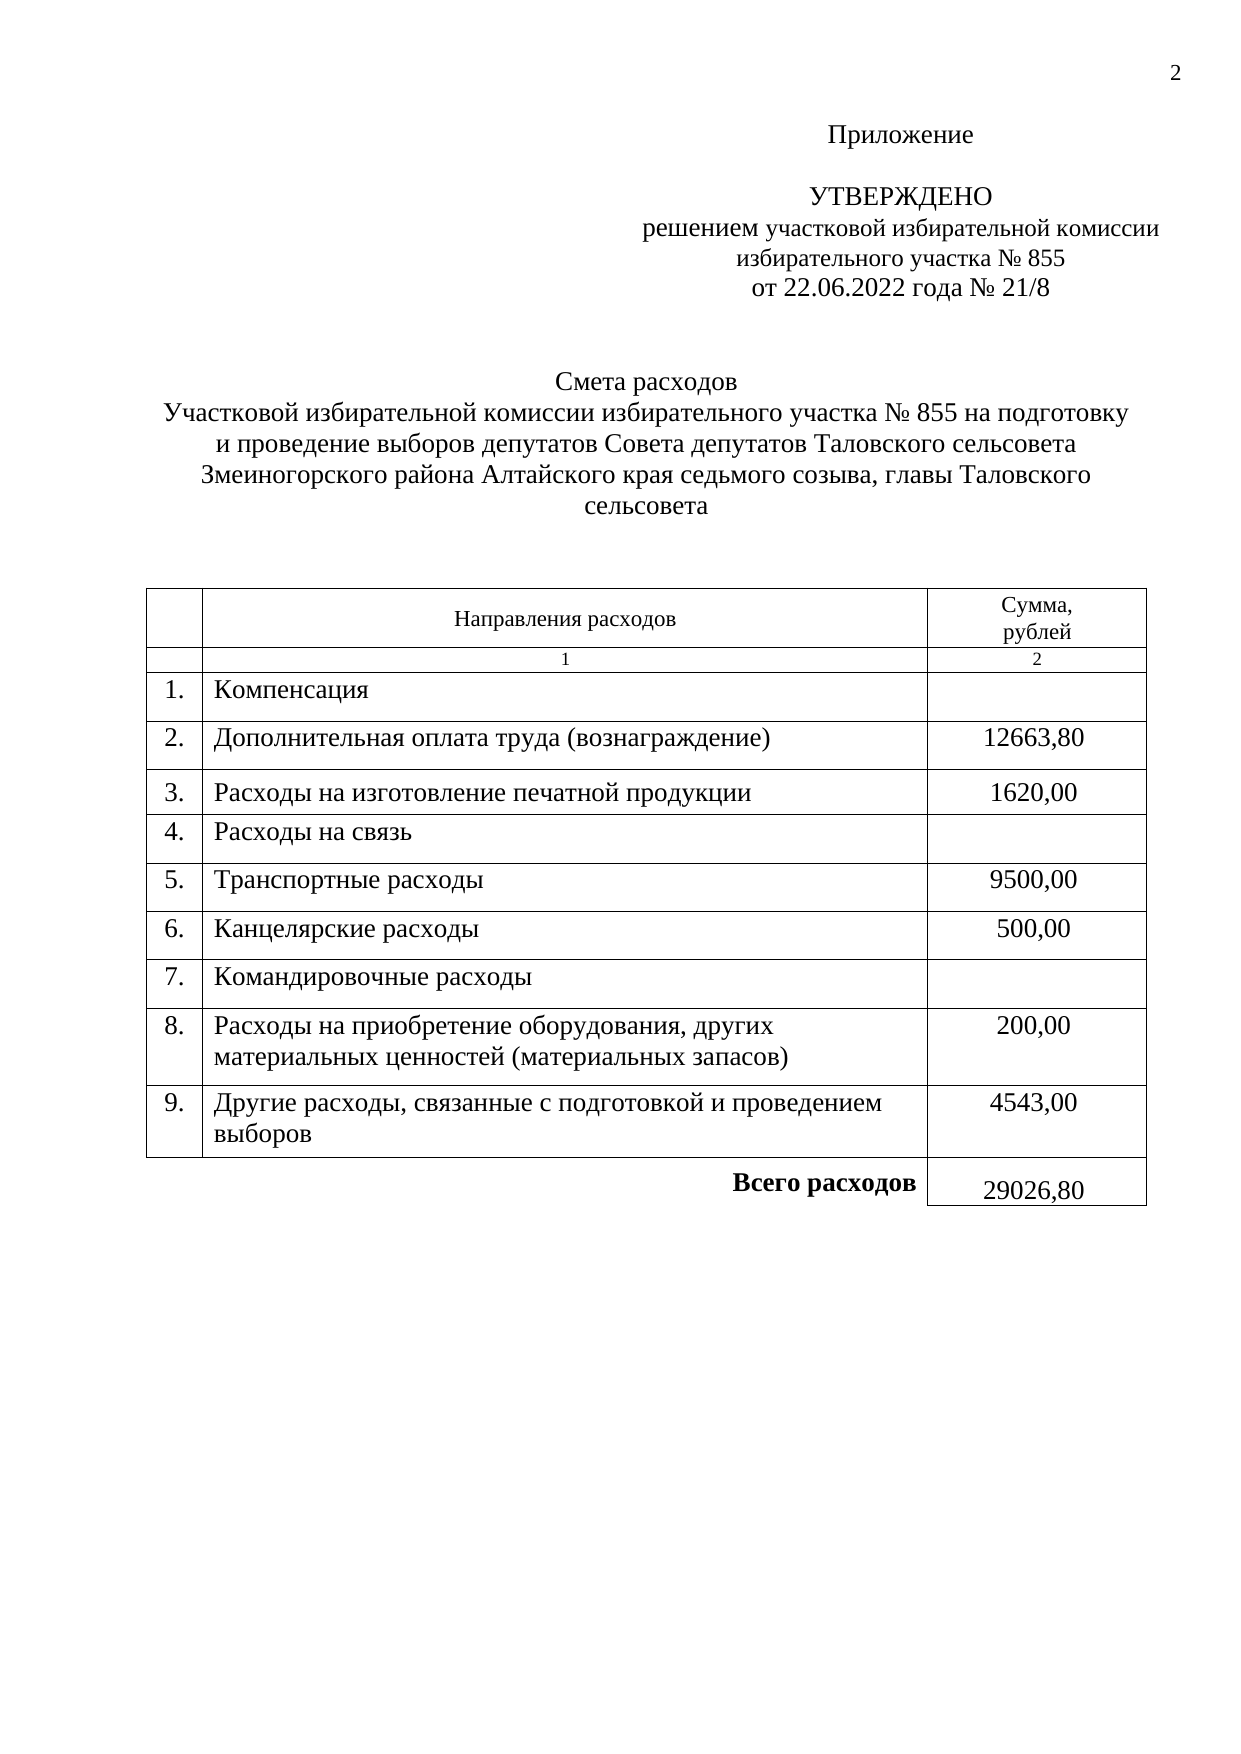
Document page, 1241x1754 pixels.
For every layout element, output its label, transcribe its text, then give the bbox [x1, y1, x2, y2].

table_cell 2 [928, 648, 1146, 672]
table_cell 9. [147, 1086, 202, 1157]
table_cell [928, 960, 1146, 1008]
table_cell 1620,00 [928, 770, 1146, 814]
table_cell [147, 648, 202, 672]
table_cell 200,00 [928, 1009, 1146, 1085]
table_cell 500,00 [928, 912, 1146, 959]
table_cell 5. [147, 864, 202, 911]
table_cell 6. [147, 912, 202, 959]
table_cell Дополнительная оплата труда (вознаграждение) [203, 722, 927, 769]
table_cell Компенсация [203, 673, 927, 721]
table_cell [928, 673, 1146, 721]
table_cell Расходы на связь [203, 815, 927, 862]
table_cell Другие расходы, связанные с подготовкой и проведением выборов [203, 1086, 927, 1157]
table_cell 29026,80 [928, 1158, 1146, 1205]
table_cell 3. [147, 770, 202, 814]
table_cell Транспортные расходы [203, 864, 927, 911]
table_cell Расходы на изготовление печатной продукции [203, 770, 927, 814]
table_cell 2. [147, 722, 202, 769]
table_cell Канцелярские расходы [203, 912, 927, 959]
table_cell Расходы на приобретение оборудования, других материальных ценностей (материальных запасов) [203, 1009, 927, 1085]
table_cell Направления расходов [203, 589, 927, 647]
text от 22.06.2022 года № 21/8 [620, 271, 1181, 303]
table_cell 4. [147, 815, 202, 862]
table_cell 12663,80 [928, 722, 1146, 769]
table_cell 4543,00 [928, 1086, 1146, 1157]
text УТВЕРЖДЕНО [620, 180, 1181, 212]
table_cell [928, 815, 1146, 862]
table_cell Всего расходов [146, 1158, 927, 1205]
table_cell 8. [147, 1009, 202, 1085]
table_cell 7. [147, 960, 202, 1008]
text решением участковой избирательной комиссии избирательного участка № 855 [620, 212, 1181, 271]
table_cell 9500,00 [928, 864, 1146, 911]
table_cell Сумма, рублей [928, 589, 1146, 647]
table_cell 1 [203, 648, 927, 672]
text Приложение [620, 118, 1181, 149]
table_cell [147, 589, 202, 647]
table_header Смета расходов Участковой избирательной комиссии избирательного участка № 855 на подготовку и проведение выборов депутатов Совета депутатов Таловского сельсовета Змеиногорского района Алтайского края седьмого созыва, главы Таловского сельсовета [146, 365, 1146, 588]
table_cell Командировочные расходы [203, 960, 927, 1008]
table_cell 1. [147, 673, 202, 721]
